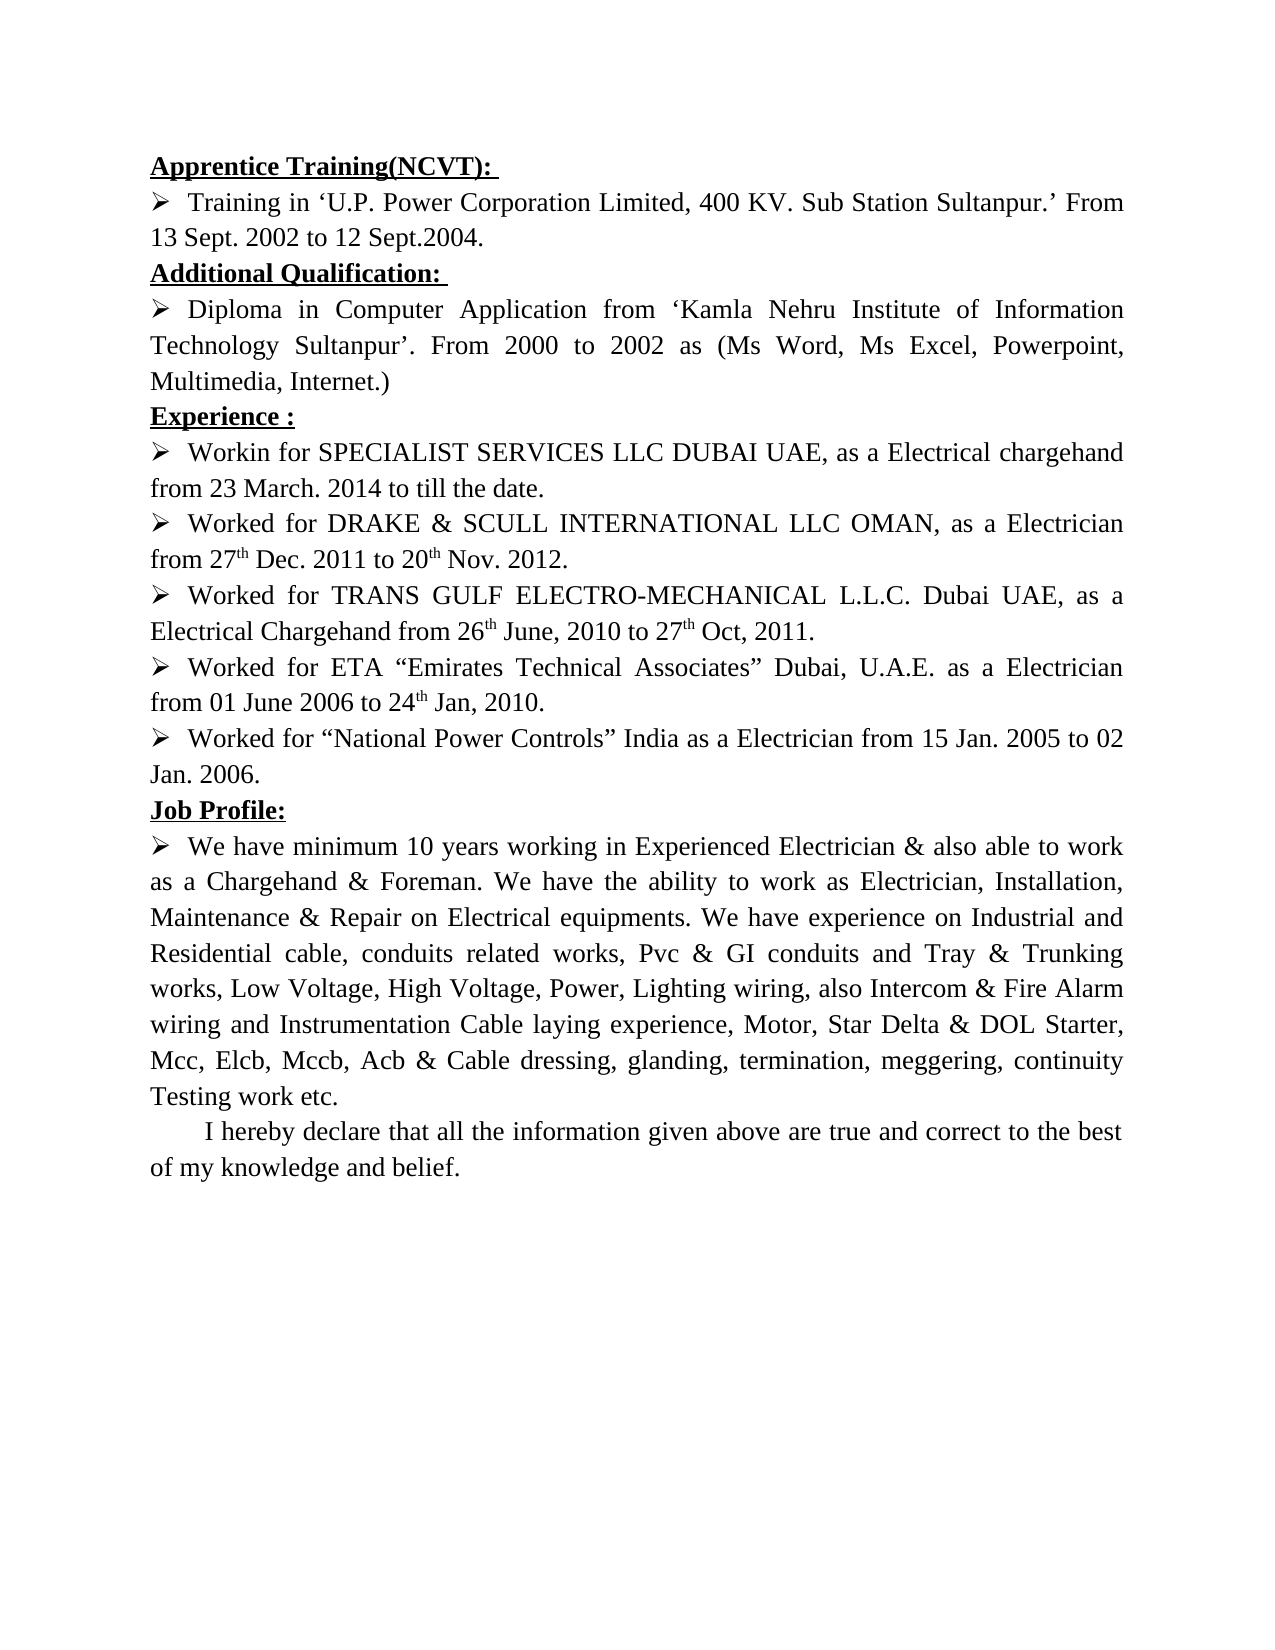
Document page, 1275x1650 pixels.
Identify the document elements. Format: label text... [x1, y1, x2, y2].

text Experience : [150, 400, 1125, 431]
list Training in ‘U.P. Power Corporation Limited, 400 KV. Sub Station Sultanpur.’ From 13 Sept. 2002 to 12 Sept.2004. [150, 186, 1125, 253]
list Diploma in Computer Application from ‘Kamla Nehru Institute of Information Technology Sultanpur’. From 2000 to 2002 as (Ms Word, Ms Excel, Powerpoint, Multimedia, Internet.) [150, 293, 1125, 396]
list We have minimum 10 years working in Experienced Electrician & also able to work as a Chargehand & Foreman. We have the ability to work as Electrician, Installation, Maintenance & Repair on Electrical equipments. We have experience on Industrial and Residential cable, conduits related works, Pvc & GI conduits and Tray & Trunking works, Low Voltage, High Voltage, Power, Lighting wiring, also Intercom & Fire Alarm wiring and Instrumentation Cable laying experience, Motor, Star Delta & DOL Starter, Mcc, Elcb, Mccb, Acb & Cable dressing, glanding, termination, meggering, continuity Testing work etc. [150, 829, 1125, 1111]
text I hereby declare that all the information given above are true and correct to the best of my knowledge and belief. [150, 1116, 1125, 1182]
list Worked for “National Power Controls” India as a Electrician from 15 Jan. 2005 to 02 Jan. 2006. [150, 722, 1125, 789]
list Workin for SPECIALIST SERVICES LLC DUBAI UAE, as a Electrical chargehand from 23 March. 2014 to till the date. [150, 436, 1125, 503]
list Worked for TRANS GULF ELECTRO-MECHANICAL L.L.C. Dubai UAE, as a Electrical Chargehand from 26th June, 2010 to 27th Oct, 2011. [150, 579, 1125, 646]
text Additional Qualification: [150, 257, 1125, 288]
list Worked for DRAKE & SCULL INTERNATIONAL LLC OMAN, as a Electrician from 27th Dec. 2011 to 20th Nov. 2012. [150, 508, 1125, 574]
text Job Profile: [150, 794, 1125, 825]
list Worked for ETA “Emirates Technical Associates” Dubai, U.A.E. as a Electrician from 01 June 2006 to 24th Jan, 2010. [150, 651, 1125, 718]
text Apprentice Training(NCVT): [150, 150, 1125, 181]
